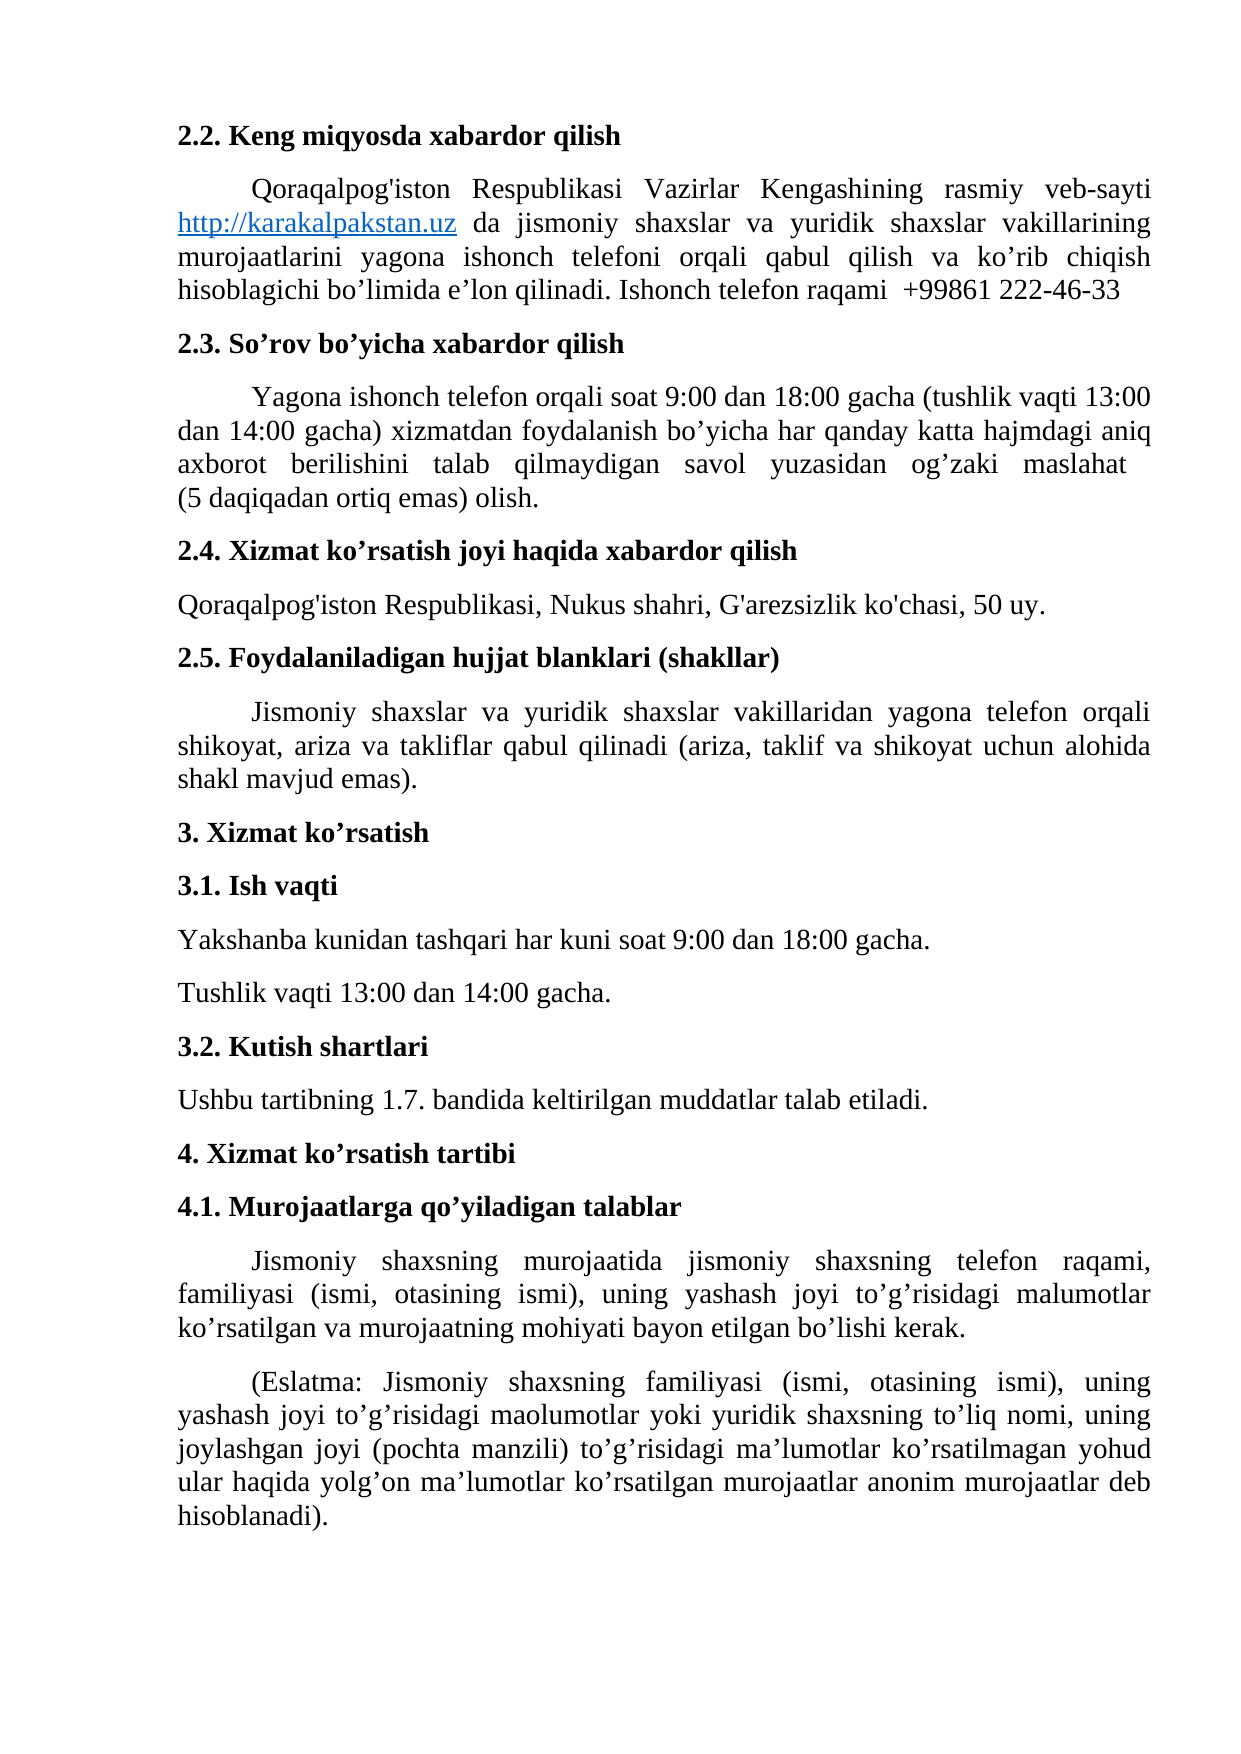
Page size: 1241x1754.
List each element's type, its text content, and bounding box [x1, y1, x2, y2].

text 2.4. Xizmat ko’rsatish joyi haqida xabardor qilish [177, 533, 1152, 567]
text Tushlik vaqti 13:00 dan 14:00 gacha. [177, 975, 1152, 1009]
text (Eslatma: Jismoniy shaxsning familiyasi (ismi, otasining ismi), uning yashash joyi to’g’risidagi maolumotlar yoki yuridik shaxsning to’liq nomi, uning joylashgan joyi (pochta manzili) to’g’risidagi ma’lumotlar ko’rsatilmagan yohud ular haqida yolg’on ma’lumotlar ko’rsatilgan murojaatlar anonim murojaatlar deb hisoblanadi). [177, 1364, 1152, 1531]
text 3.2. Kutish shartlari [177, 1029, 1152, 1062]
text 2.3. So’rov bo’yicha xabardor qilish [177, 326, 1152, 359]
text Jismoniy shaxslar va yuridik shaxslar vakillaridan yagona telefon orqali shikoyat, ariza va takliflar qabul qilinadi (ariza, taklif va shikoyat uchun alohida shakl mavjud emas). [177, 694, 1152, 795]
text Ushbu tartibning 1.7. bandida keltirilgan muddatlar talab etiladi. [177, 1082, 1152, 1116]
text Qoraqalpog'iston Respublikasi Vazirlar Kengashining rasmiy veb-sayti http://karakalpakstan.uz da jismoniy shaxslar va yuridik shaxslar vakillarining murojaatlarini yagona ishonch telefoni orqali qabul qilish va ko’rib chiqish hisoblagichi bo’limida e’lon qilinadi. Ishonch telefon raqami +99861 222-46-33 [177, 172, 1152, 306]
text Yagona ishonch telefon orqali soat 9:00 dan 18:00 gacha (tushlik vaqti 13:00 dan 14:00 gacha) xizmatdan foydalanish bo’yicha har qanday katta hajmdagi aniq axborot berilishini talab qilmaydigan savol yuzasidan og’zaki maslahat (5 daqiqadan ortiq emas) olish. [177, 379, 1152, 513]
text 2.5. Foydalaniladigan hujjat blanklari (shakllar) [177, 641, 1152, 674]
text Jismoniy shaxsning murojaatida jismoniy shaxsning telefon raqami, familiyasi (ismi, otasining ismi), uning yashash joyi to’g’risidagi malumotlar ko’rsatilgan va murojaatning mohiyati bayon etilgan bo’lishi kerak. [177, 1243, 1152, 1344]
text 4.1. Murojaatlarga qo’yiladigan talablar [177, 1189, 1152, 1223]
text 3.1. Ish vaqti [177, 868, 1152, 902]
text Yakshanba kunidan tashqari har kuni soat 9:00 dan 18:00 gacha. [177, 922, 1152, 955]
text Qoraqalpog'iston Respublikasi, Nukus shahri, G'arezsizlik ko'chasi, 50 uy. [177, 587, 1152, 621]
text 4. Xizmat ko’rsatish tartibi [177, 1136, 1152, 1169]
text 2.2. Keng miqyosda xabardor qilish [177, 118, 1152, 152]
text 3. Xizmat ko’rsatish [177, 815, 1152, 848]
